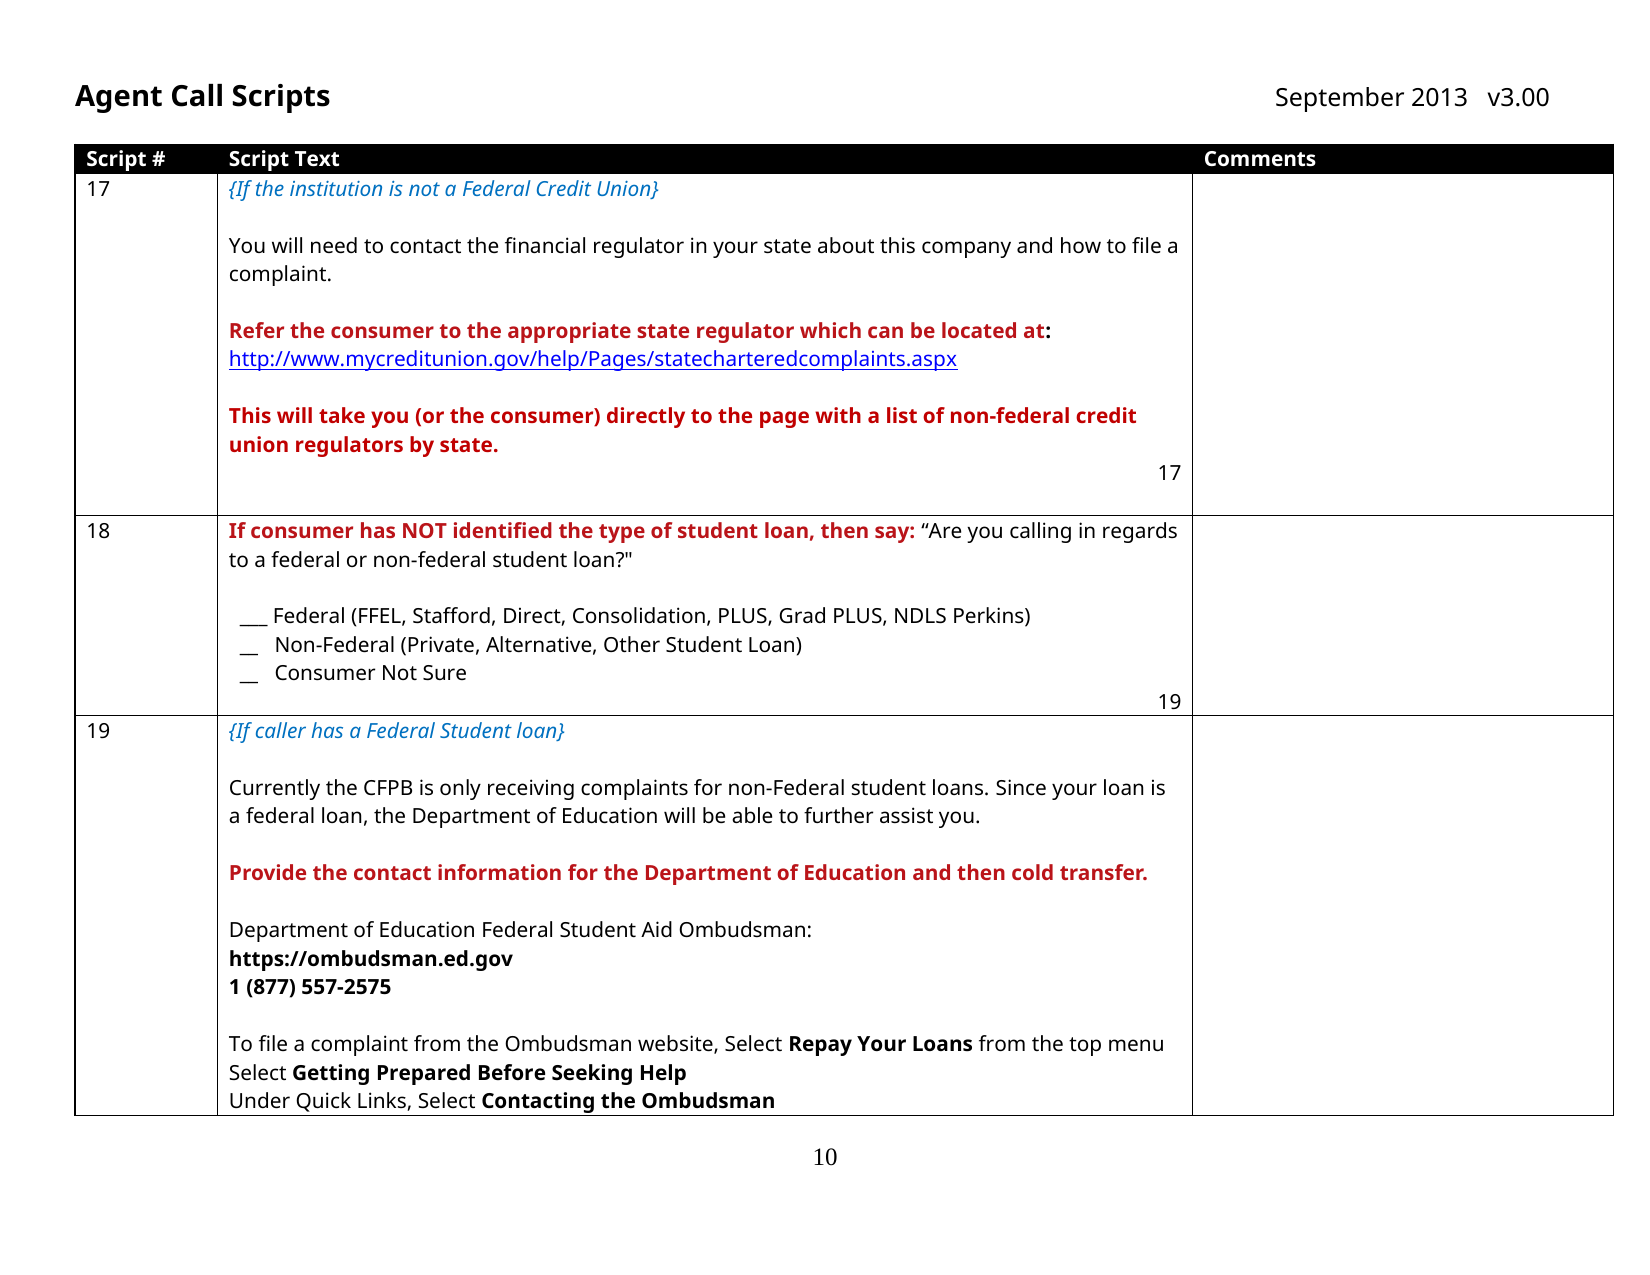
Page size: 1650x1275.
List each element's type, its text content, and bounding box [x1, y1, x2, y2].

table_header Script Text [218, 145, 1192, 173]
table_cell If consumer has NOT identified the type of student loan, then say: “Are you calling in regards to a federal or non-federal student loan?" ___ Federal (FFEL, Stafford, Direct, Consolidation, PLUS, Grad PLUS, NDLS Perkins) __ Non-Federal (Private, Alternative, Other Student Loan) __ Consumer Not Sure 19 [218, 516, 1192, 715]
table_cell 19 [76, 716, 217, 1114]
table_cell [1193, 174, 1613, 515]
table_header Comments [1193, 145, 1613, 173]
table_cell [218, 716, 1192, 1114]
table_cell {If the institution is not a Federal Credit Union} You will need to contact the financial regulator in your state about this company and how to file a complaint. Refer the consumer to the appropriate state regulator which can be located at: http://www.mycreditunion.gov/help/Pages/statecharteredcomplaints.aspx This will take you (or the consumer) directly to the page with a list of non-federal credit union regulators by state. 17 [218, 174, 1192, 515]
table_cell 17 [76, 174, 217, 515]
table_cell 18 [76, 516, 217, 715]
table_cell [1193, 716, 1613, 1114]
table_cell [1193, 516, 1613, 715]
table_header Script # [76, 145, 217, 173]
